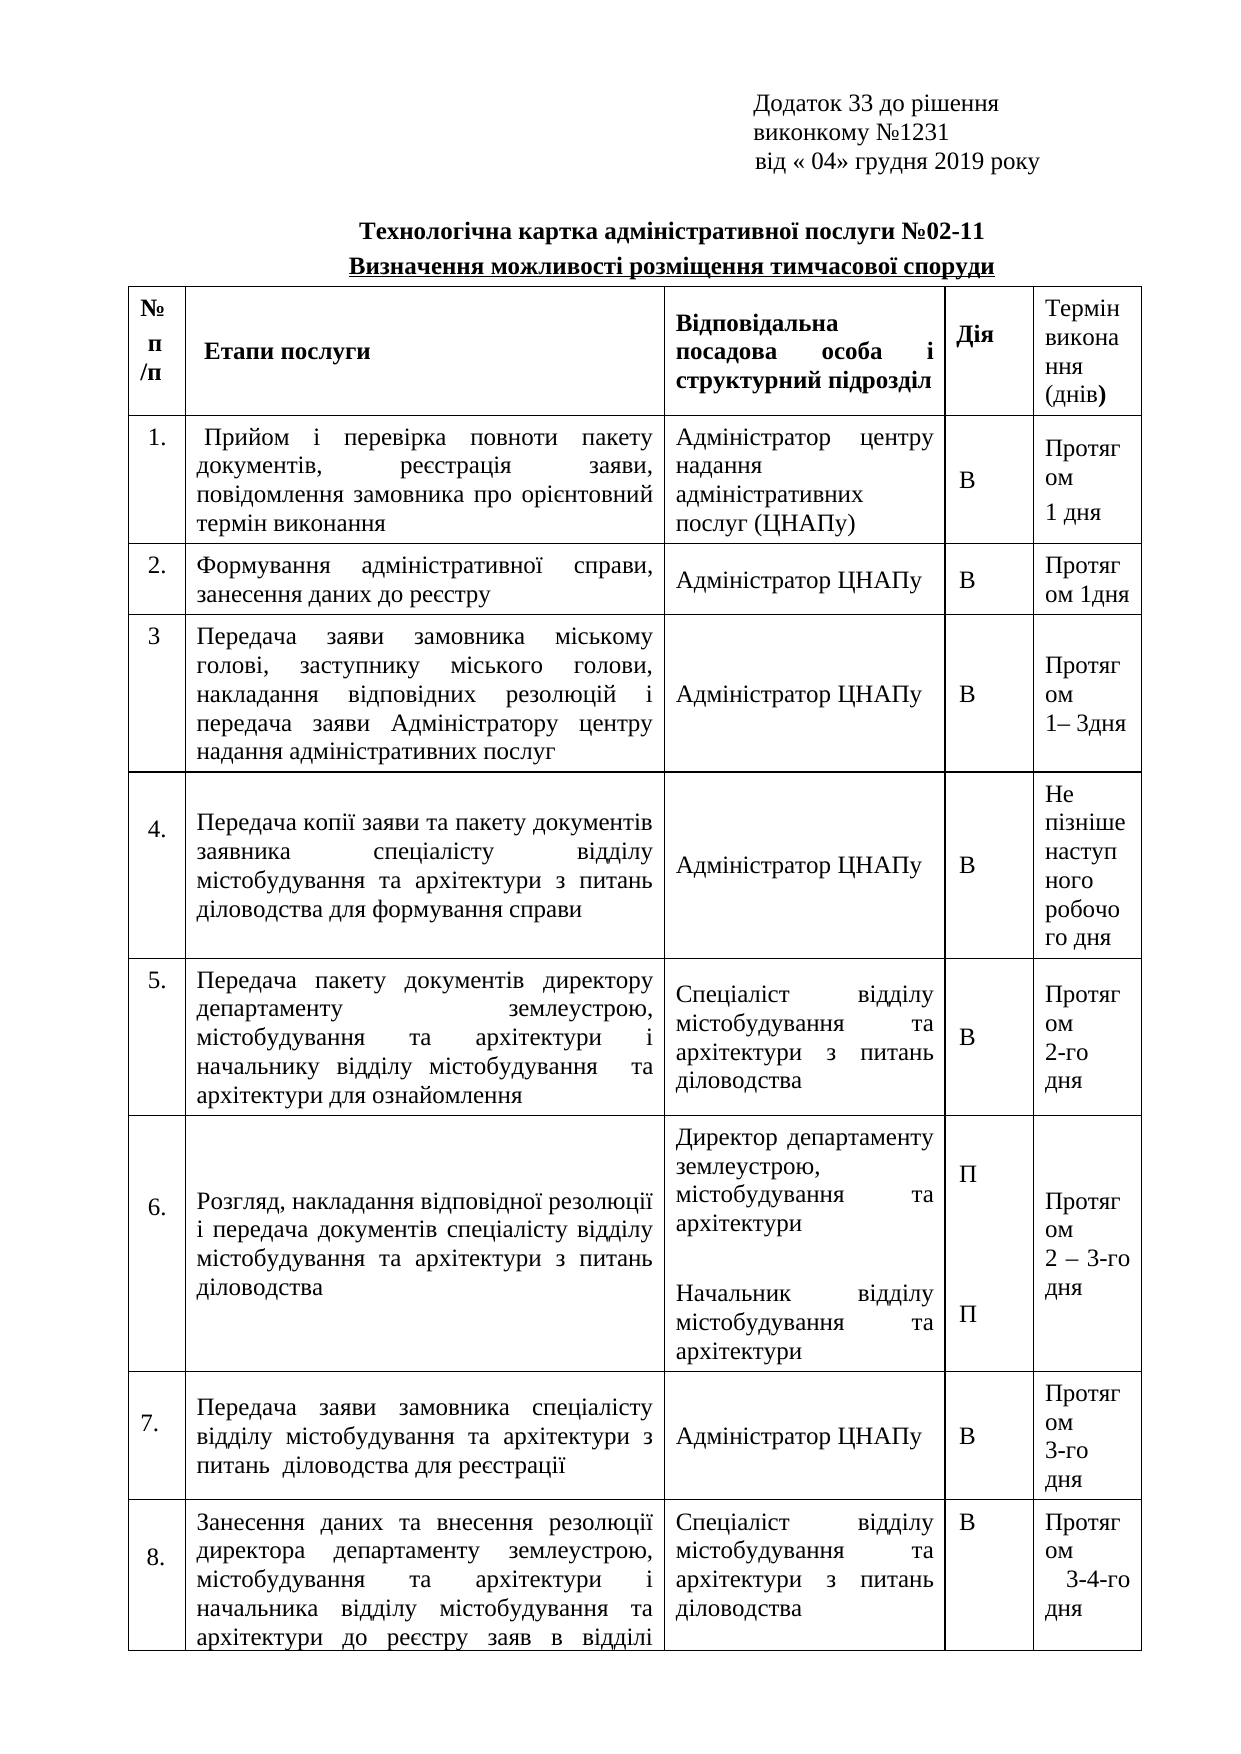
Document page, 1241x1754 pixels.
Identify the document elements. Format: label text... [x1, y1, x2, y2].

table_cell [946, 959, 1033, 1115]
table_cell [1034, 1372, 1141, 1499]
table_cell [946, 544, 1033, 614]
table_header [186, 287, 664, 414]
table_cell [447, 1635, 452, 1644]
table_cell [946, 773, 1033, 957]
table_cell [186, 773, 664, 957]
text Визначення можливості розміщення тимчасової споруди [148, 251, 1137, 280]
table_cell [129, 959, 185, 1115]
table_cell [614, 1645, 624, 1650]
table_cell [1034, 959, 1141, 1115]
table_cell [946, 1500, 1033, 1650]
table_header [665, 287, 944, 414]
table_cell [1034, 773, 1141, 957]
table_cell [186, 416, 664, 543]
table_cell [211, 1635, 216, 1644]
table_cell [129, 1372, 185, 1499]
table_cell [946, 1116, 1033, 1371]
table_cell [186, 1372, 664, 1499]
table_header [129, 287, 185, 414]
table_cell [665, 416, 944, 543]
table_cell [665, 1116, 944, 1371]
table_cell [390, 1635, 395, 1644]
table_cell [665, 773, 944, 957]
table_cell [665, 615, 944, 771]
text від « 04» грудня 2019 року [148, 146, 1137, 175]
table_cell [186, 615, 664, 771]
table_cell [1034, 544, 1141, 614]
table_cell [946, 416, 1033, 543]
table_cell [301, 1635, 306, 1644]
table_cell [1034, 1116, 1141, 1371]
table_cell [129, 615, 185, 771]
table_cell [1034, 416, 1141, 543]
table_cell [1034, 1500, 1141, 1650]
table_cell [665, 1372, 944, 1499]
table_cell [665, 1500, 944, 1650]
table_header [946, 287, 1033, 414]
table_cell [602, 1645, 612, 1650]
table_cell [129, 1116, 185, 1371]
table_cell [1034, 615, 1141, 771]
text Технологічна картка адміністративної послуги №02-11 [148, 216, 1137, 245]
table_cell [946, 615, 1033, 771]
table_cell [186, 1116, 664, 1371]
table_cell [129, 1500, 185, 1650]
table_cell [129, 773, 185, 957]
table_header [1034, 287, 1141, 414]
text Додаток 33 до рішення [753, 88, 1137, 117]
text виконкому №1231 [753, 117, 1137, 146]
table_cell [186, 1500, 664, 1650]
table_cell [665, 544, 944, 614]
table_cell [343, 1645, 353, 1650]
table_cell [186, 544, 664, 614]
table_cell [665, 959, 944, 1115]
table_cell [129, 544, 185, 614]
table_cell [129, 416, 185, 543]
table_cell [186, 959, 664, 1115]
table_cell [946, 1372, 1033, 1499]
